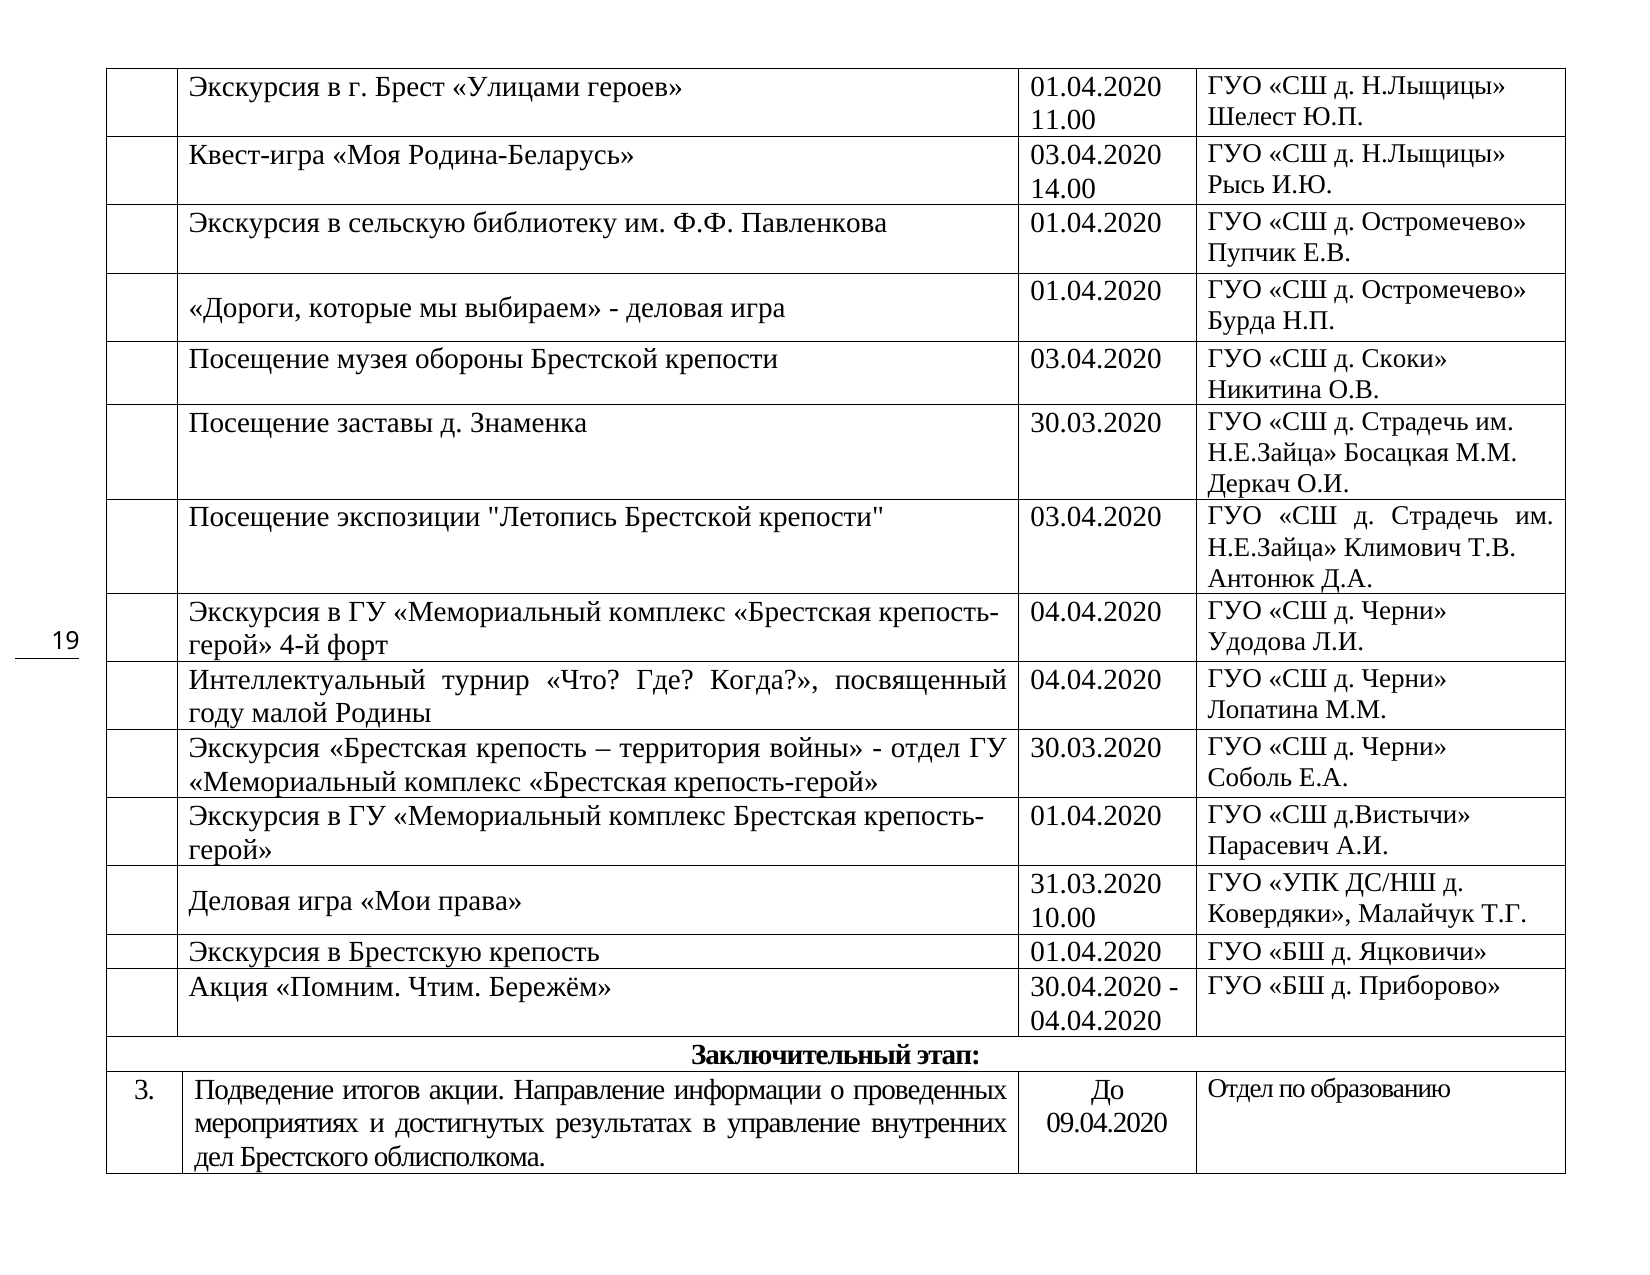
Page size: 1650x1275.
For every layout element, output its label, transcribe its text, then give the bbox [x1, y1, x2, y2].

table_cell ГУО «СШ д. Остромечево» Бурда Н.П. [1197, 274, 1565, 341]
table_cell Экскурсия в ГУ «Мемориальный комплекс Брестская крепость-герой» [178, 798, 1018, 865]
table_cell Экскурсия в сельскую библиотеку им. Ф.Ф. Павленкова [178, 205, 1018, 272]
table_cell 03.04.2020 14.00 [1019, 137, 1196, 204]
table_cell ГУО «УПК ДС/НШ д. Ковердяки», Малайчук Т.Г. [1197, 866, 1565, 933]
table_cell [107, 405, 177, 498]
table_cell [107, 205, 177, 272]
table_cell 03.04.2020 [1019, 500, 1196, 593]
table_cell [107, 500, 177, 593]
table_cell ГУО «СШ д. Черни» Удодова Л.И. [1197, 594, 1565, 661]
table_cell [107, 969, 177, 1036]
table_cell Отдел по образованию [1197, 1072, 1565, 1172]
table_cell 04.04.2020 [1019, 662, 1196, 729]
table_cell [107, 69, 177, 136]
table_cell 04.04.2020 [1019, 594, 1196, 661]
table_cell ГУО «СШ д. Черни» Лопатина М.М. [1197, 662, 1565, 729]
table_cell ГУО «СШ д.Вистычи» Парасевич А.И. [1197, 798, 1565, 865]
table_cell [107, 866, 177, 933]
table_cell «Дороги, которые мы выбираем» - деловая игра [178, 274, 1018, 341]
table_cell Посещение музея обороны Брестской крепости [178, 342, 1018, 404]
table_cell [107, 594, 177, 661]
table_cell ГУО «СШ д. Скоки» Никитина О.В. [1197, 342, 1565, 404]
table_cell [107, 137, 177, 204]
table_cell ГУО «СШ д. Н.Лыщицы» Шелест Ю.П. [1197, 69, 1565, 136]
table_cell [107, 730, 177, 797]
table_cell Посещение заставы д. Знаменка [178, 405, 1018, 498]
table_cell ГУО «СШ д. Черни» Соболь Е.А. [1197, 730, 1565, 797]
table_cell [107, 274, 177, 341]
table_cell Экскурсия в Брестскую крепость [178, 935, 1018, 968]
table_cell Квест-игра «Моя Родина-Беларусь» [178, 137, 1018, 204]
table_cell ГУО «БШ д. Приборово» [1197, 969, 1565, 1036]
table_cell ГУО «СШ д. Остромечево» Пупчик Е.В. [1197, 205, 1565, 272]
table_cell [107, 662, 177, 729]
table_cell ГУО «БШ д. Яцковичи» [1197, 935, 1565, 968]
table_cell [107, 935, 177, 968]
table_cell Деловая игра «Мои права» [178, 866, 1018, 933]
table_cell ГУО «СШ д. Н.Лыщицы» Рысь И.Ю. [1197, 137, 1565, 204]
table_cell ГУО «СШ д. Страдечь им. Н.Е.Зайца» Босацкая М.М. Деркач О.И. [1197, 405, 1565, 498]
table_cell Экскурсия в г. Брест «Улицами героев» [178, 69, 1018, 136]
table_cell 01.04.2020 [1019, 935, 1196, 968]
table_cell 03.04.2020 [1019, 342, 1196, 404]
table_cell Экскурсия в ГУ «Мемориальный комплекс «Брестская крепость-герой» 4-й форт [178, 594, 1018, 661]
table_cell Интеллектуальный турнир «Что? Где? Когда?», посвященный году малой Родины [178, 662, 1018, 729]
table_cell До 09.04.2020 [1019, 1072, 1196, 1172]
table_cell Посещение экспозиции "Летопись Брестской крепости" [178, 500, 1018, 593]
table_cell [107, 342, 177, 404]
table_cell 01.04.2020 11.00 [1019, 69, 1196, 136]
table_cell 01.04.2020 [1019, 798, 1196, 865]
table_cell 3. [107, 1072, 182, 1172]
table_cell ГУО «СШ д. Страдечь им. Н.Е.Зайца» Климович Т.В. Антонюк Д.А. [1197, 500, 1565, 593]
table_cell Акция «Помним. Чтим. Бережём» [178, 969, 1018, 1036]
table_cell 30.04.2020 -04.04.2020 [1019, 969, 1196, 1036]
table_cell [107, 798, 177, 865]
table_cell 30.03.2020 [1019, 405, 1196, 498]
table_cell 31.03.2020 10.00 [1019, 866, 1196, 933]
table_cell 01.04.2020 [1019, 205, 1196, 272]
table_cell 30.03.2020 [1019, 730, 1196, 797]
table_cell Экскурсия «Брестская крепость – территория войны» - отдел ГУ «Мемориальный комплекс «Брестская крепость-герой» [178, 730, 1018, 797]
table_cell Заключительный этап: [107, 1037, 1565, 1071]
table_cell Подведение итогов акции. Направление информации о проведенных мероприятиях и достигнутых результатах в управление внутренних дел Брестского облисполкома. [183, 1072, 1018, 1172]
table_cell 01.04.2020 [1019, 274, 1196, 341]
